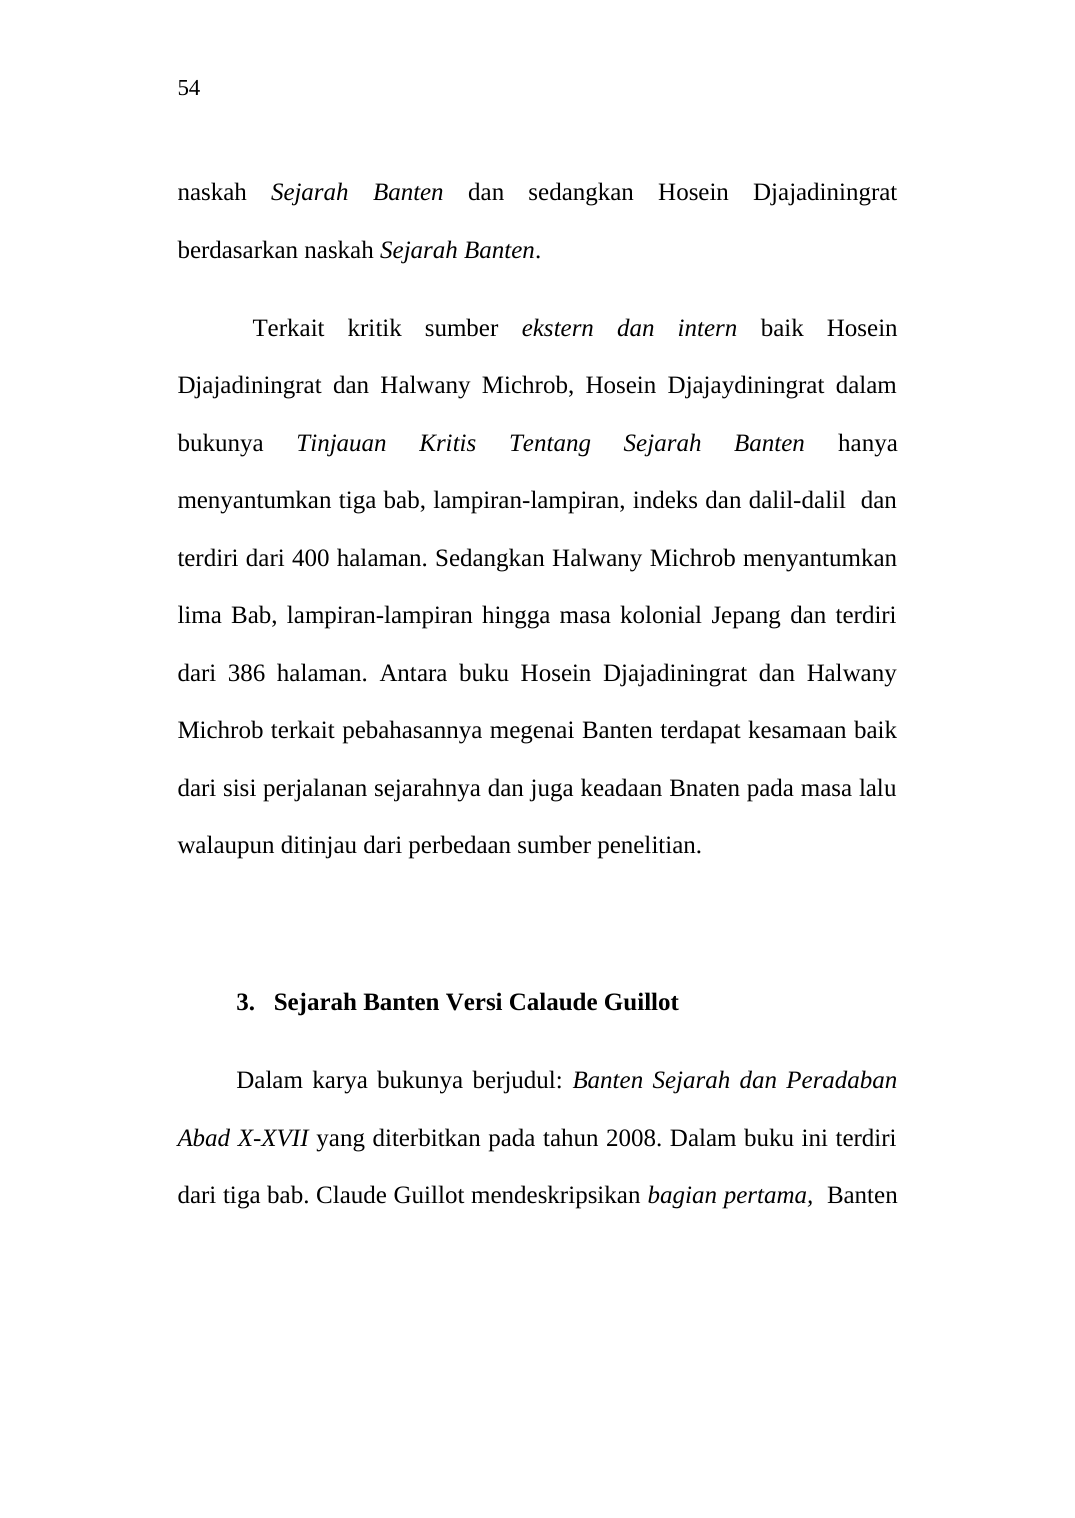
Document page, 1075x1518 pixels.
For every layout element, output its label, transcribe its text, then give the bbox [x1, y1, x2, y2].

text Terkait kritik sumber ekstern dan intern baik Hosein Djajadiningrat dan Halwany Michrob, Hosein Djajaydiningrat dalam bukunya Tinjauan Kritis Tentang Sejarah Banten hanya menyantumkan tiga bab, lampiran-lampiran, indeks dan dalil-dalil dan terdiri dari 400 halaman. Sedangkan Halwany Michrob menyantumkan lima Bab, lampiran-lampiran hingga masa kolonial Jepang dan terdiri dari 386 halaman. Antara buku Hosein Djajadiningrat dan Halwany Michrob terkait pebahasannya megenai Banten terdapat kesamaan baik dari sisi perjalanan sejarahnya dan juga keadaan Bnaten pada masa lalu walaupun ditinjau dari perbedaan sumber penelitian. [177, 313, 898, 859]
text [177, 1066, 898, 1209]
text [177, 177, 898, 263]
list Sejarah Banten Versi Calaude Guillot [236, 987, 898, 1016]
